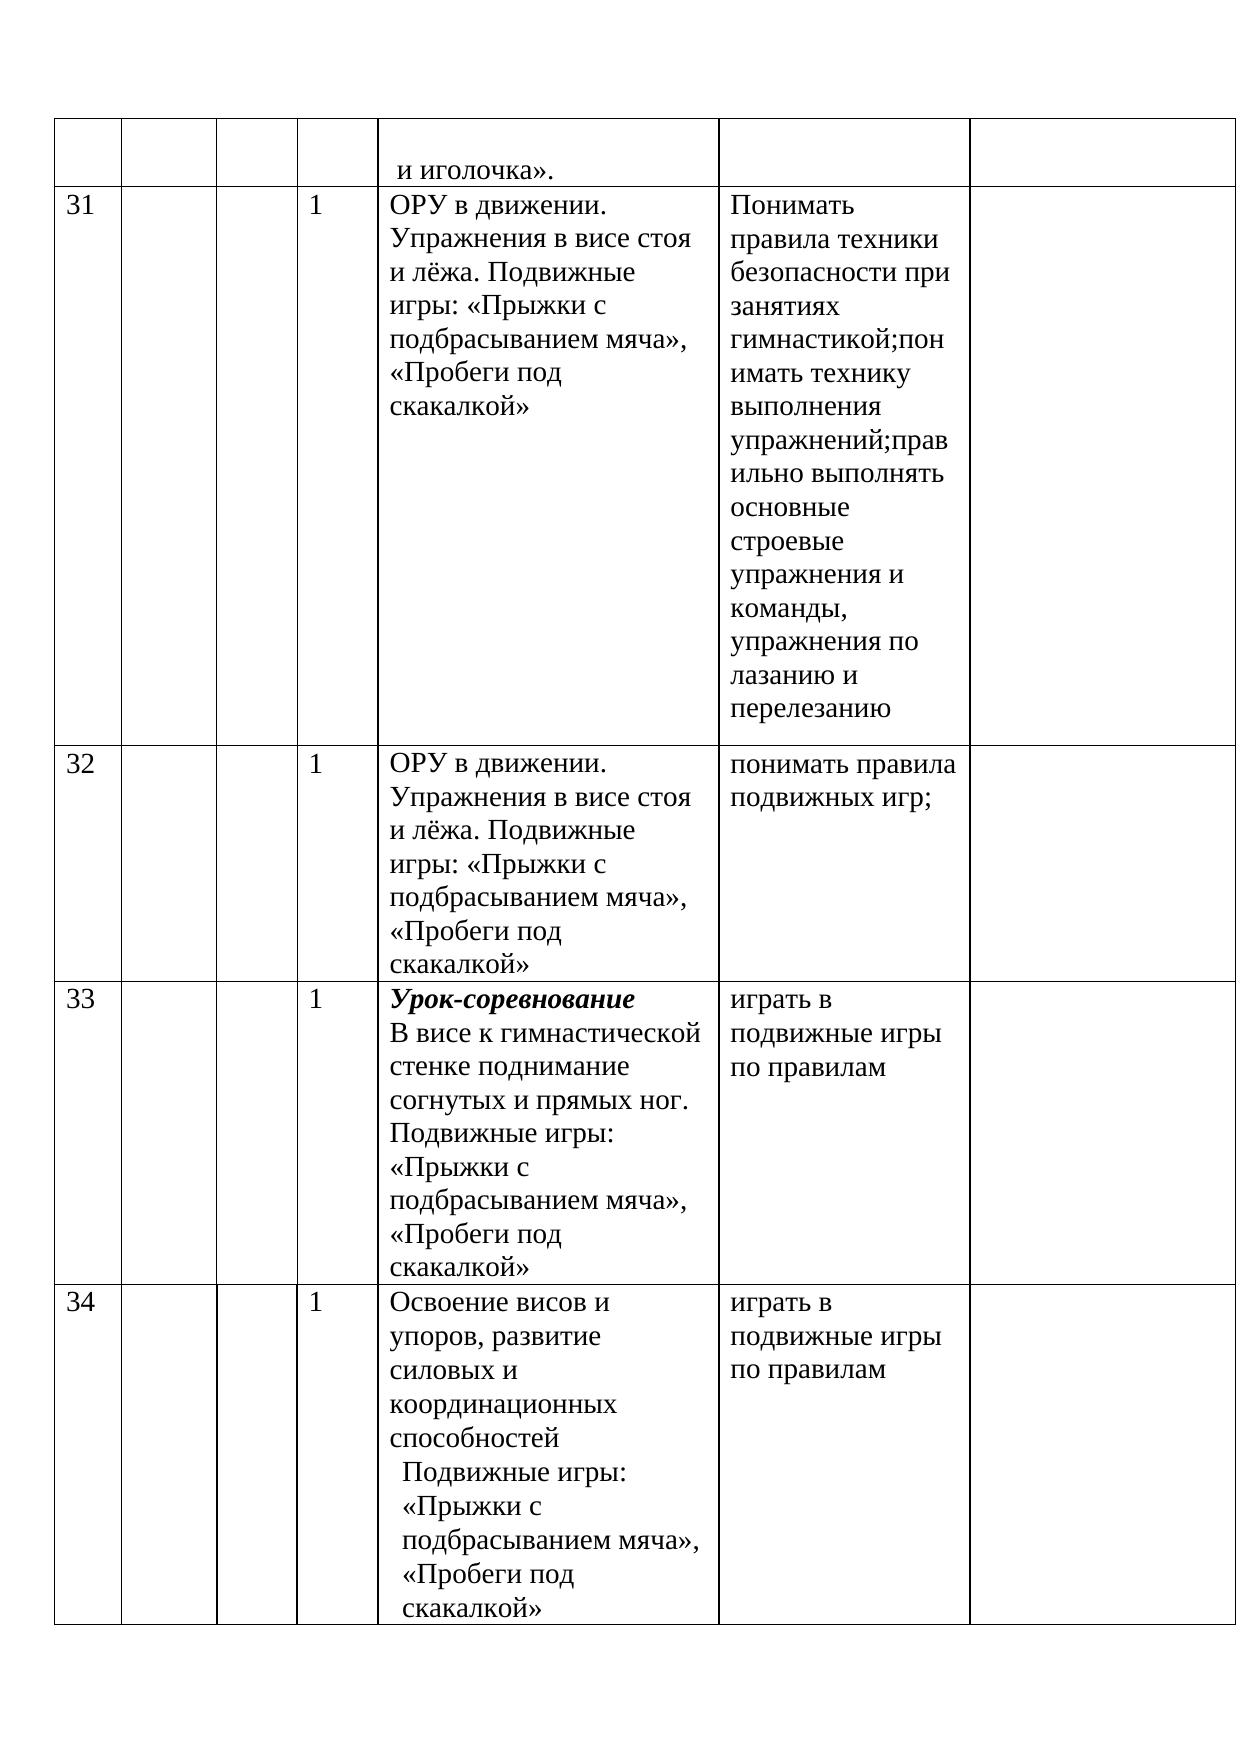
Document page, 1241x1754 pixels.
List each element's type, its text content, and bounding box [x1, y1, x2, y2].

table_cell [971, 119, 1235, 186]
table_cell 1 [298, 1285, 377, 1624]
table_cell 30 [55, 119, 121, 186]
table_cell играть в подвижные игры по правилам [720, 982, 969, 1283]
table_cell [122, 187, 216, 745]
table_cell [217, 746, 297, 981]
table_cell Понимать правила техники безопасности при занятиях гимнастикой;понимать технику выполнения упражнений;правильно выполнять основные строевые упражнения и команды, упражнения по лазанию и перелезанию [720, 187, 969, 745]
table_cell [122, 119, 216, 186]
table_cell [971, 187, 1235, 745]
table_cell 34 [55, 1285, 121, 1624]
table_cell ОРУ в движении. Упражнения в висе стоя и лёжа. Подвижные игры: «Прыжки с подбрасыванием мяча», «Пробеги под скакалкой» [379, 187, 718, 745]
table_cell [218, 1285, 296, 1624]
table_cell 1 [298, 982, 377, 1283]
table_cell [217, 982, 297, 1283]
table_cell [720, 119, 969, 186]
table_cell 1 [298, 746, 377, 981]
table_cell [122, 1285, 216, 1624]
table_cell 1 [298, 119, 377, 186]
table_cell понимать правила подвижных игр; [720, 746, 969, 981]
table_cell 32 [55, 746, 121, 981]
table_cell [971, 982, 1235, 1283]
table_cell 1 [298, 187, 377, 745]
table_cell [720, 1285, 969, 1624]
table_cell [971, 1285, 1235, 1624]
table_cell 31 [55, 187, 121, 745]
table_cell [122, 746, 216, 981]
table_cell 33 [55, 982, 121, 1283]
table_cell [122, 982, 216, 1283]
table_cell ОРУ в движении. Упражнения в висе стоя и лёжа. Подвижные игры: «Прыжки с подбрасыванием мяча», «Пробеги под скакалкой» [379, 746, 718, 981]
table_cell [379, 119, 718, 186]
table_cell [217, 187, 297, 745]
table_cell [217, 119, 297, 186]
table_cell Урок-соревнование В висе к гимнастической стенке поднимание согнутых и прямых ног. Подвижные игры: «Прыжки с подбрасыванием мяча», «Пробеги под скакалкой» [379, 982, 718, 1283]
table_cell [971, 746, 1235, 981]
table_cell Освоение висов и упоров, развитие силовых и координационных способностей Подвижные игры: «Прыжки с подбрасыванием мяча», «Пробеги под скакалкой» [379, 1285, 718, 1624]
